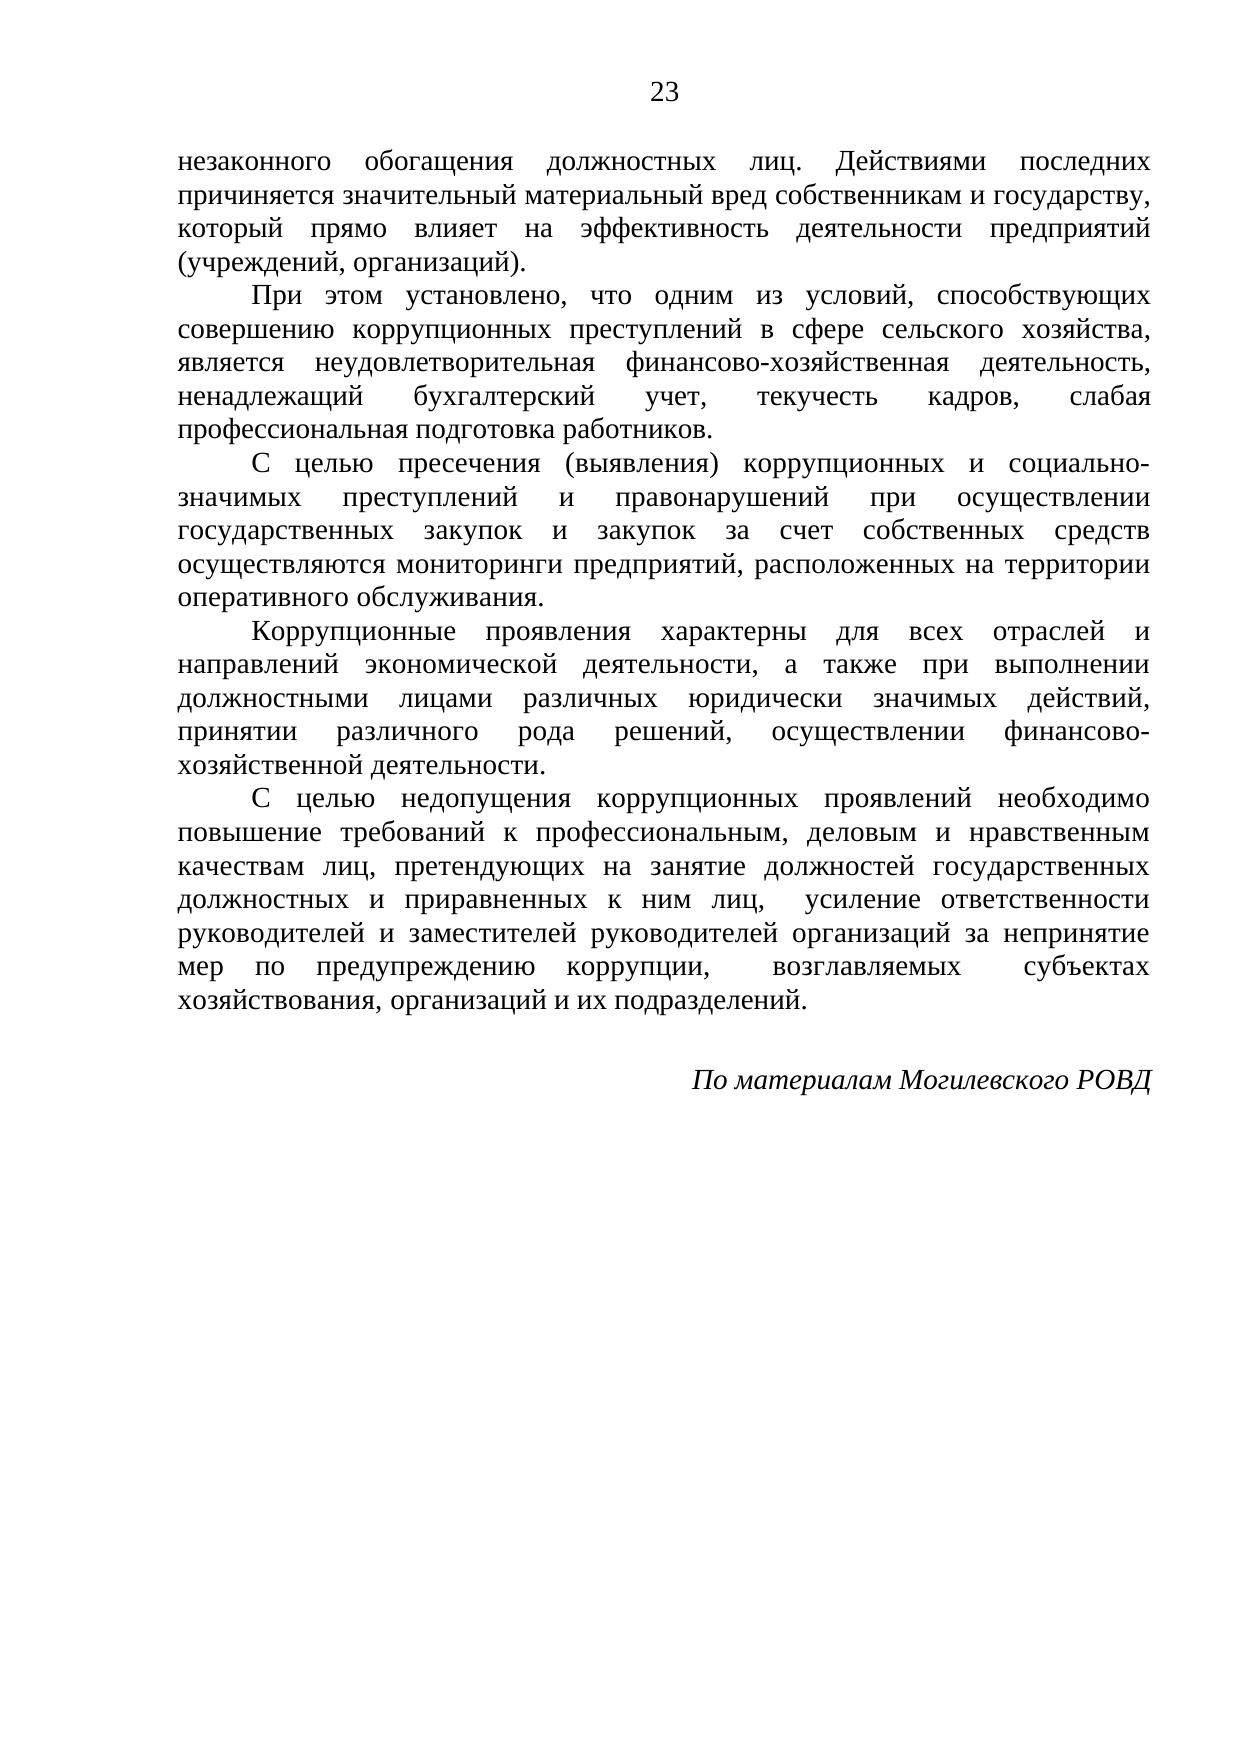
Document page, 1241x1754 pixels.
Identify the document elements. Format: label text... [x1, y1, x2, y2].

text Коррупционные проявления характерны для всех отраслей и направлений экономической деятельности, а также при выполнении должностными лицами различных юридически значимых действий, принятии различного рода решений, осуществлении финансово-хозяйственной деятельности. [177, 613, 1152, 781]
text По материалам Могилевского РОВД [177, 1066, 1152, 1095]
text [177, 143, 1152, 277]
text С целью пресечения (выявления) коррупционных и социально-значимых преступлений и правонарушений при осуществлении государственных закупок и закупок за счет собственных средств осуществляются мониторинги предприятий, расположенных на территории оперативного обслуживания. [177, 445, 1152, 613]
text С целью недопущения коррупционных проявлений необходимо повышение требований к профессиональным, деловым и нравственным качествам лиц, претендующих на занятие должностей государственных должностных и приравненных к ним лиц, усиление ответственности руководителей и заместителей руководителей организаций за непринятие мер по предупреждению коррупции, возглавляемых субъектах хозяйствования, организаций и их подразделений. [177, 781, 1152, 1015]
text При этом установлено, что одним из условий, способствующих совершению коррупционных преступлений в сфере сельского хозяйства, является неудовлетворительная финансово-хозяйственная деятельность, ненадлежащий бухгалтерский учет, текучесть кадров, слабая профессиональная подготовка работников. [177, 277, 1152, 445]
